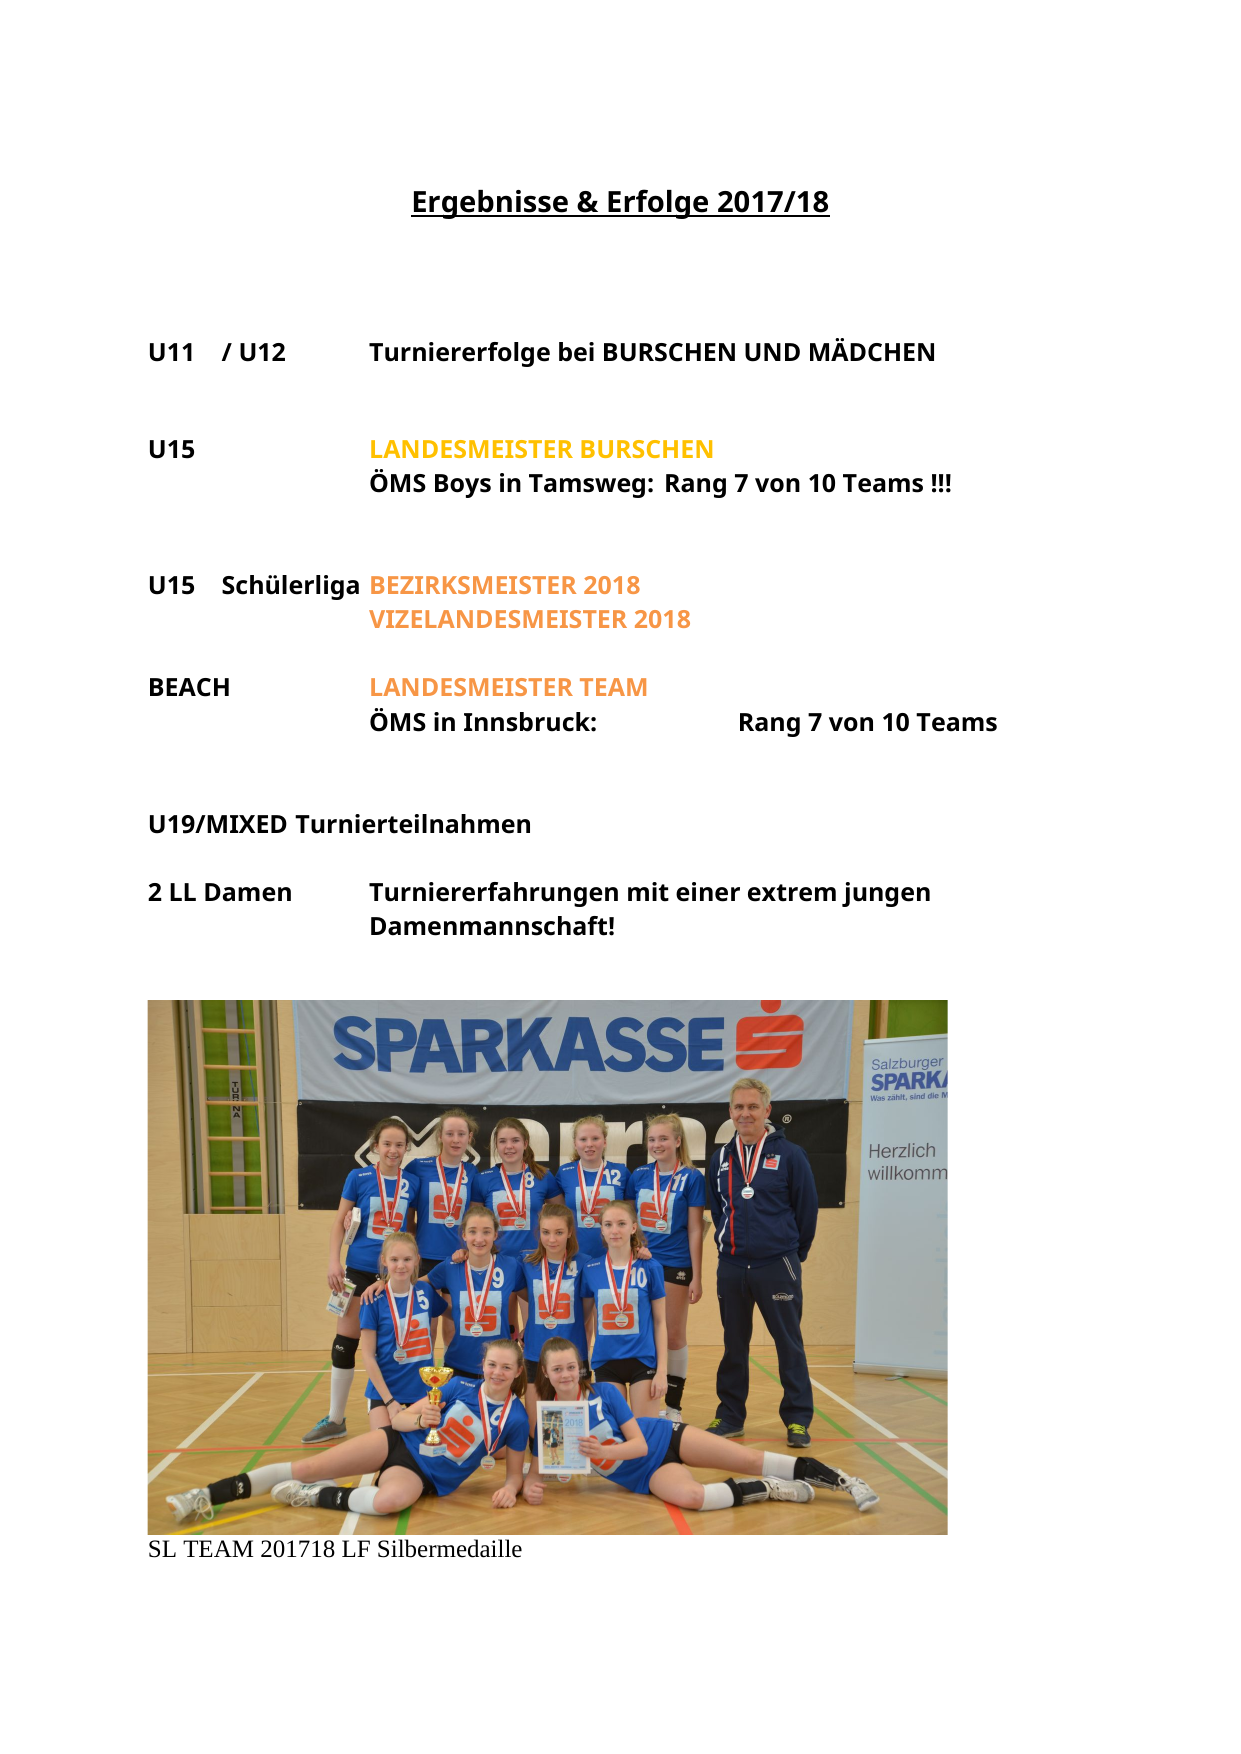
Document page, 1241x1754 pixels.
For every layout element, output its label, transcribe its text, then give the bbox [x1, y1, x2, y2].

text 2 LL Damen Turniererfahrungen mit einer extrem jungen Damenmannschaft! [148, 874, 1093, 943]
text U15 LANDESMEISTER BURSCHEN [148, 432, 1093, 466]
text ÖMS in Innsbruck: Rang 7 von 10 Teams [148, 704, 1093, 738]
text ÖMS Boys in Tamsweg: Rang 7 von 10 Teams !!! [148, 466, 1093, 500]
text U15 Schülerliga BEZIRKSMEISTER 2018 [148, 568, 1093, 602]
picture [147, 1000, 948, 1535]
text U11 / U12 Turniererfolge bei BURSCHEN UND MÄDCHEN [148, 335, 1093, 369]
text VIZELANDESMEISTER 2018 [148, 602, 1093, 636]
text SL TEAM 201718 LF Silbermedaille [148, 1534, 1093, 1563]
text Ergebnisse & Erfolge 2017/18 [148, 182, 1093, 221]
text BEACH LANDESMEISTER TEAM [148, 670, 1093, 704]
text U19/MIXED Turnierteilnahmen [148, 806, 1093, 840]
